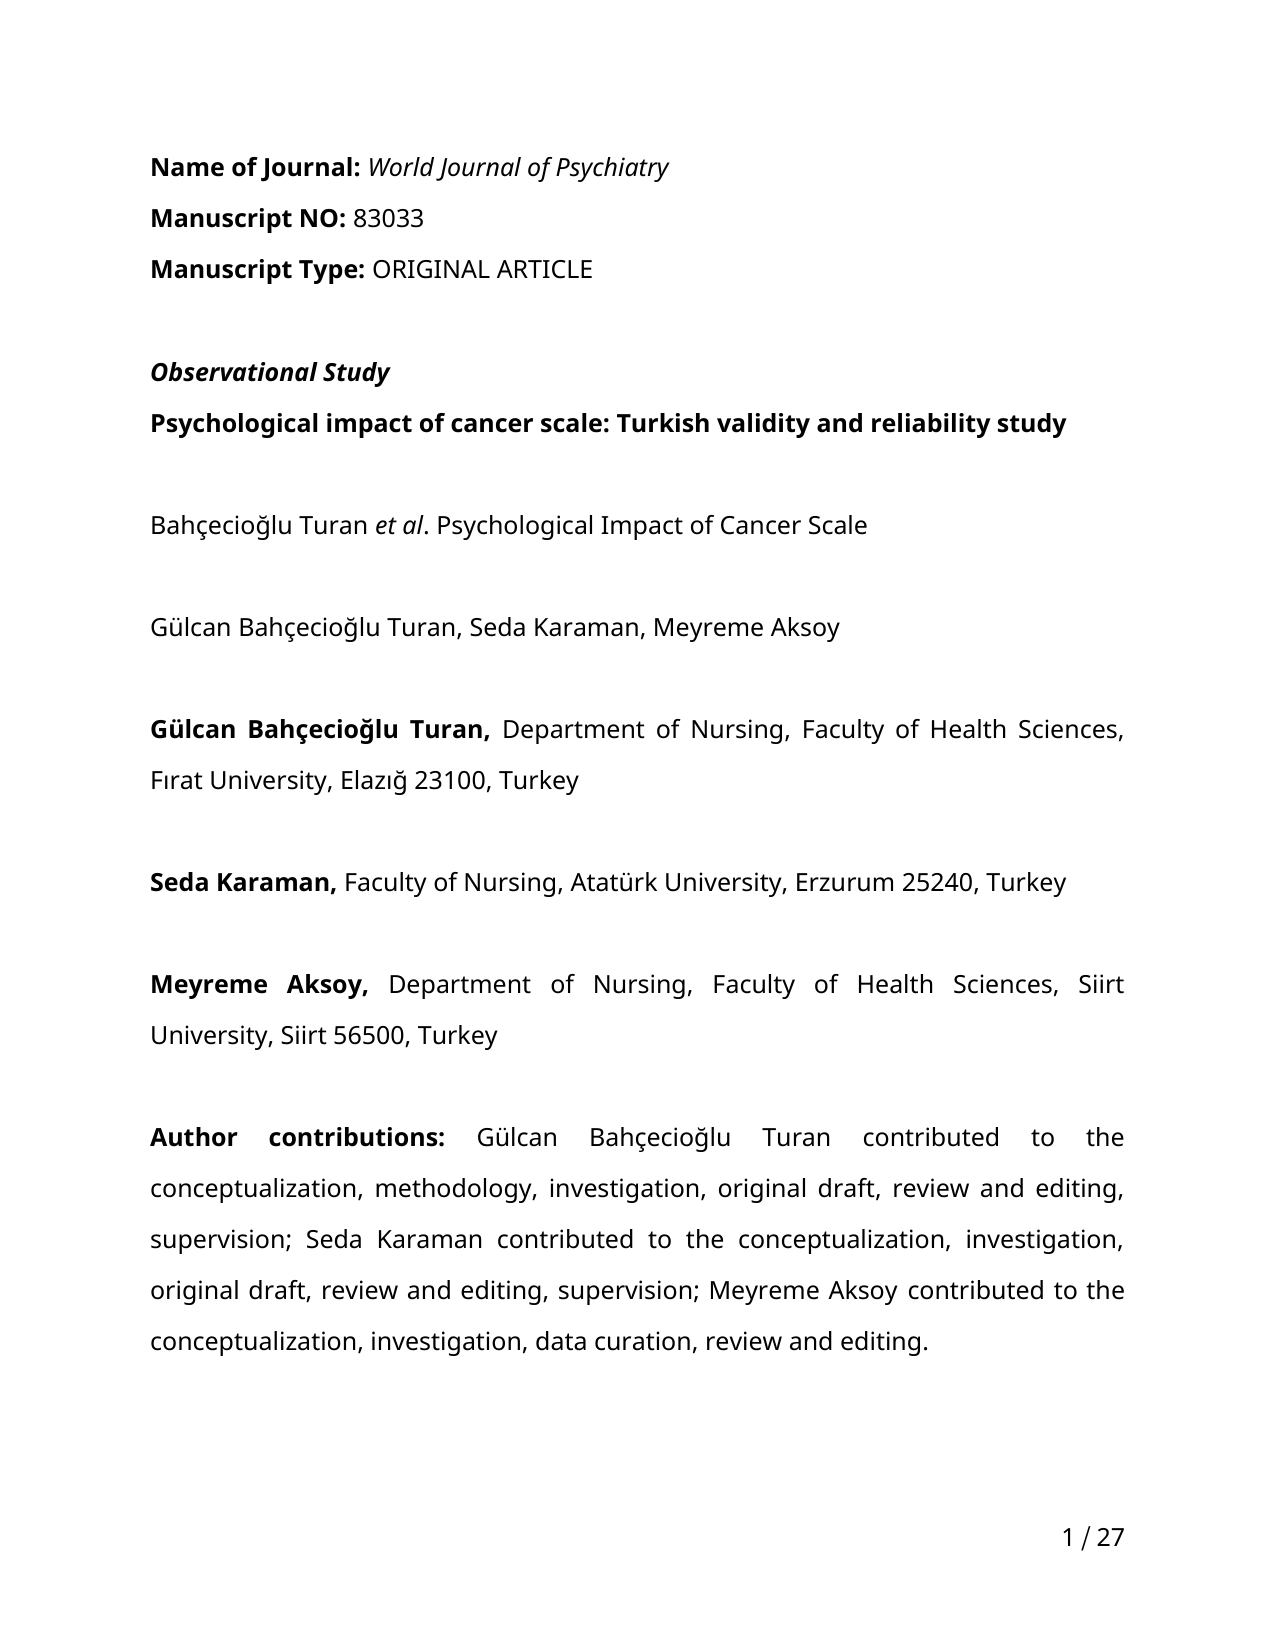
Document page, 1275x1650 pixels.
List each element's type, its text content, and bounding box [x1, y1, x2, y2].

text Meyreme Aksoy, Department of Nursing, Faculty of Health Sciences, Siirt University, Siirt 56500, Turkey [150, 967, 1125, 1052]
text Seda Karaman, Faculty of Nursing, Atatürk University, Erzurum 25240, Turkey [150, 864, 1125, 899]
text Manuscript NO: 83033 [150, 201, 1125, 235]
text Author contributions: Gülcan Bahçecioğlu Turan contributed to the conceptualization, methodology, investigation, original draft, review and editing, supervision; Seda Karaman contributed to the conceptualization, investigation, original draft, review and editing, supervision; Meyreme Aksoy contributed to the conceptualization, investigation, data curation, review and editing. [150, 1120, 1125, 1358]
text Manuscript Type: ORIGINAL ARTICLE [150, 252, 1125, 286]
text Gülcan Bahçecioğlu Turan, Seda Karaman, Meyreme Aksoy [150, 609, 1125, 643]
text Psychological impact of cancer scale: Turkish validity and reliability study [150, 405, 1125, 439]
text Observational Study [150, 354, 1125, 388]
text Name of Journal: World Journal of Psychiatry [150, 150, 1125, 184]
text Bahçecioğlu Turan et al. Psychological Impact of Cancer Scale [150, 507, 1125, 541]
text Gülcan Bahçecioğlu Turan, Department of Nursing, Faculty of Health Sciences, Fırat University, Elazığ 23100, Turkey [150, 711, 1125, 797]
